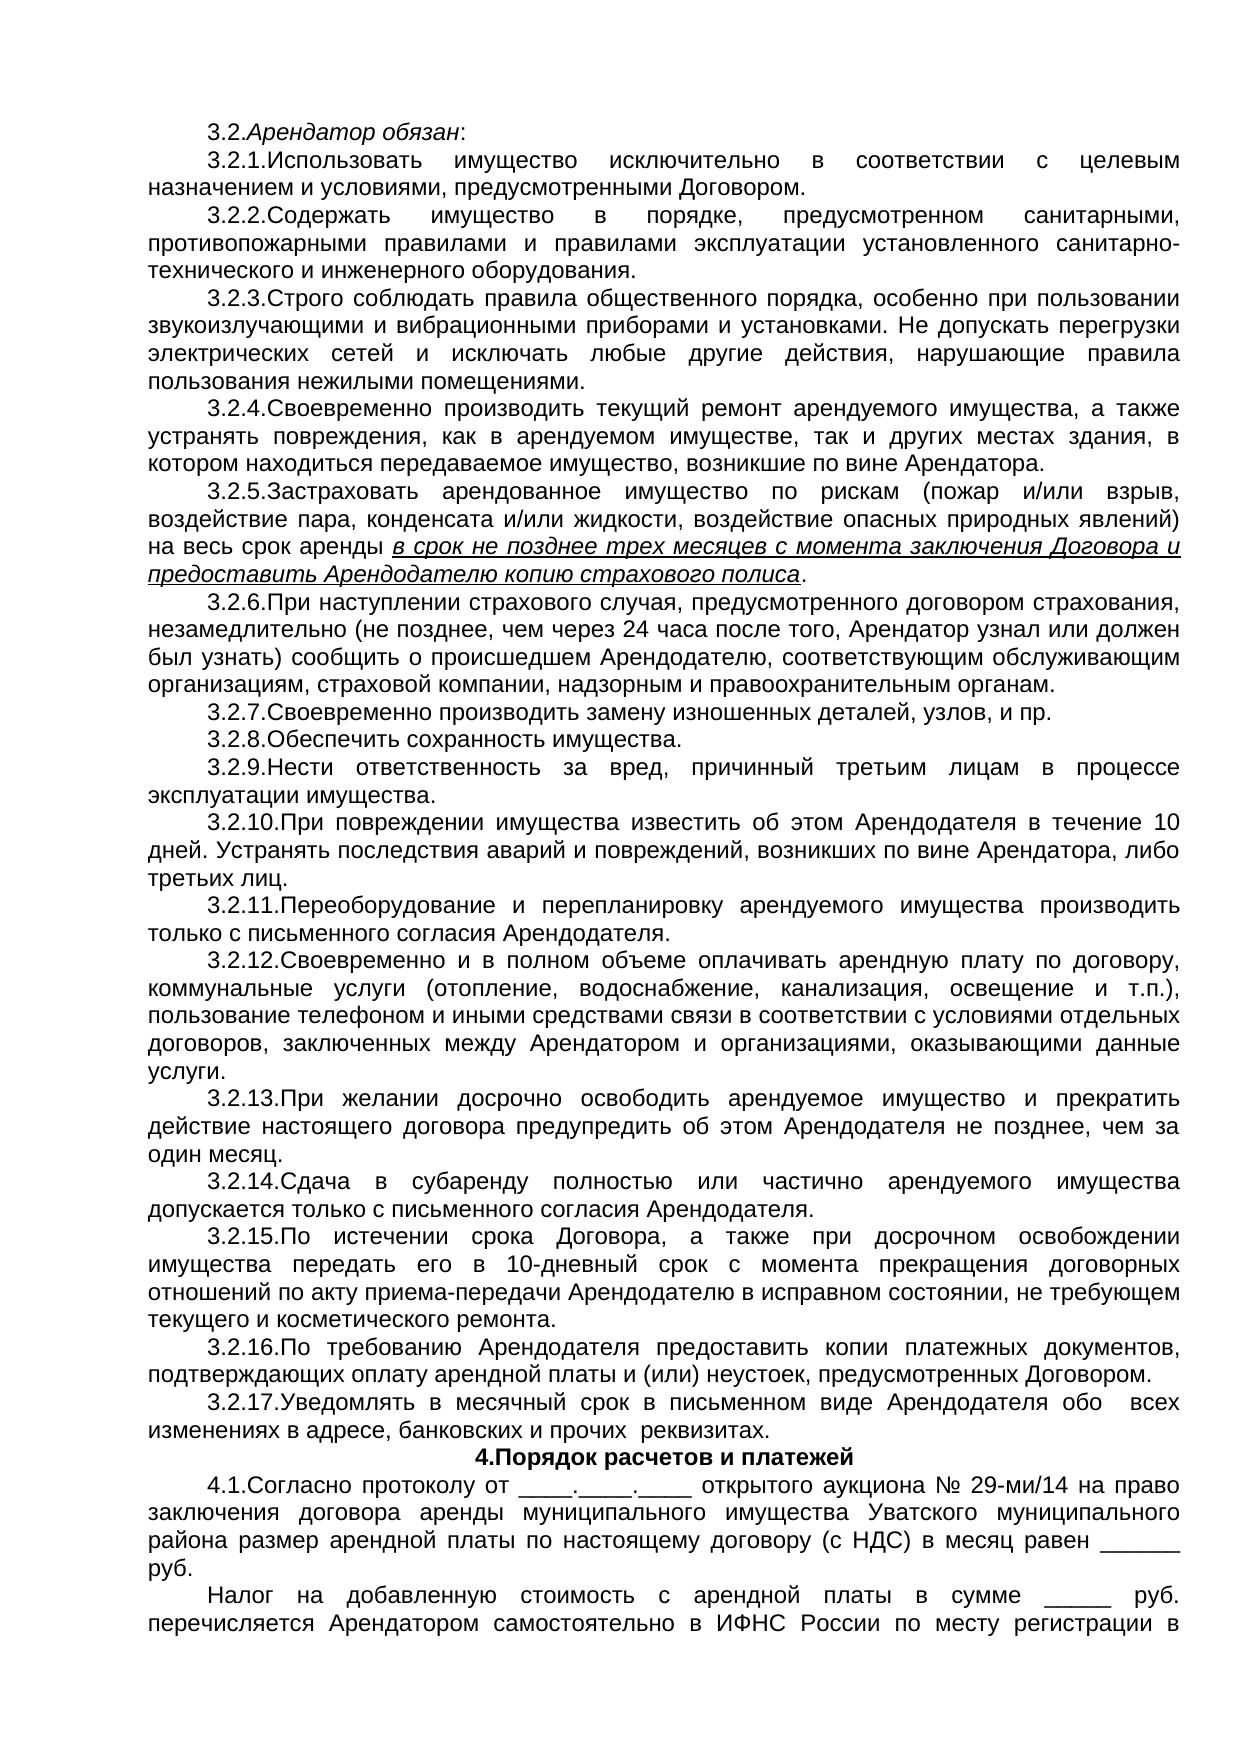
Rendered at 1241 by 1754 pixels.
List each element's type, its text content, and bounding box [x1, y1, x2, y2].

text 3.2.1.Использовать имущество исключительно в соответствии с целевым назначением и условиями, предусмотренными Договором. [148, 146, 1181, 201]
text 4.Порядок расчетов и платежей [148, 1443, 1181, 1471]
text 3.2.16.По требованию Арендодателя предоставить копии платежных документов, подтверждающих оплату арендной платы и (или) неустоек, предусмотренных Договором. [148, 1333, 1181, 1388]
text 3.2.10.При повреждении имущества известить об этом Арендодателя в течение 10 дней. Устранять последствия аварий и повреждений, возникших по вине Арендатора, либо третьих лиц. [148, 808, 1181, 891]
text 3.2.7.Своевременно производить замену изношенных деталей, узлов, и пр. [148, 698, 1181, 725]
text 3.2.15.По истечении срока Договора, а также при досрочном освобождении имущества передать его в 10-дневный срок с момента прекращения договорных отношений по акту приема-передачи Арендодателю в исправном состоянии, не требующем текущего и косметического ремонта. [148, 1222, 1181, 1333]
text 3.2.13.При желании досрочно освободить арендуемое имущество и прекратить действие настоящего договора предупредить об этом Арендодателя не позднее, чем за один месяц. [148, 1084, 1181, 1167]
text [148, 1581, 1181, 1636]
text 3.2.9.Нести ответственность за вред, причинный третьим лицам в процессе эксплуатации имущества. [148, 753, 1181, 808]
text 3.2.5.Застраховать арендованное имущество по рискам (пожар и/или взрыв, воздействие пара, конденсата и/или жидкости, воздействие опасных природных явлений) на весь срок аренды в срок не позднее трех месяцев с момента заключения Договора и предоставить Арендодателю копию страхового полиса. [148, 477, 1181, 587]
text 4.1.Согласно протоколу от ____.____.____ открытого аукциона № 29-ми/14 на право заключения договора аренды муниципального имущества Уватского муниципального района размер арендной платы по настоящему договору (с НДС) в месяц равен ______ руб. [148, 1471, 1181, 1581]
text 3.2.3.Строго соблюдать правила общественного порядка, особенно при пользовании звукоизлучающими и вибрационными приборами и установками. Не допускать перегрузки электрических сетей и исключать любые другие действия, нарушающие правила пользования нежилыми помещениями. [148, 284, 1181, 394]
text 3.2.Арендатор обязан: [148, 118, 1181, 146]
text 3.2.11.Переоборудование и перепланировку арендуемого имущества производить только с письменного согласия Арендодателя. [148, 891, 1181, 946]
text 3.2.14.Сдача в субаренду полностью или частично арендуемого имущества допускается только с письменного согласия Арендодателя. [148, 1167, 1181, 1222]
text 3.2.8.Обеспечить сохранность имущества. [148, 725, 1181, 753]
text 3.2.12.Своевременно и в полном объеме оплачивать арендную плату по договору, коммунальные услуги (отопление, водоснабжение, канализация, освещение и т.п.), пользование телефоном и иными средствами связи в соответствии с условиями отдельных договоров, заключенных между Арендатором и организациями, оказывающими данные услуги. [148, 946, 1181, 1084]
text 3.2.17.Уведомлять в месячный срок в письменном виде Арендодателя обо всех изменениях в адресе, банковских и прочих реквизитах. [148, 1388, 1181, 1443]
text 3.2.2.Содержать имущество в порядке, предусмотренном санитарными, противопожарными правилами и правилами эксплуатации установленного санитарно-технического и инженерного оборудования. [148, 201, 1181, 284]
text 3.2.6.При наступлении страхового случая, предусмотренного договором страхования, незамедлительно (не позднее, чем через 24 часа после того, Арендатор узнал или должен был узнать) сообщить о происшедшем Арендодателю, соответствующим обслуживающим организациям, страховой компании, надзорным и правоохранительным органам. [148, 587, 1181, 698]
text 3.2.4.Своевременно производить текущий ремонт арендуемого имущества, а также устранять повреждения, как в арендуемом имуществе, так и других местах здания, в котором находиться передаваемое имущество, возникшие по вине Арендатора. [148, 394, 1181, 477]
